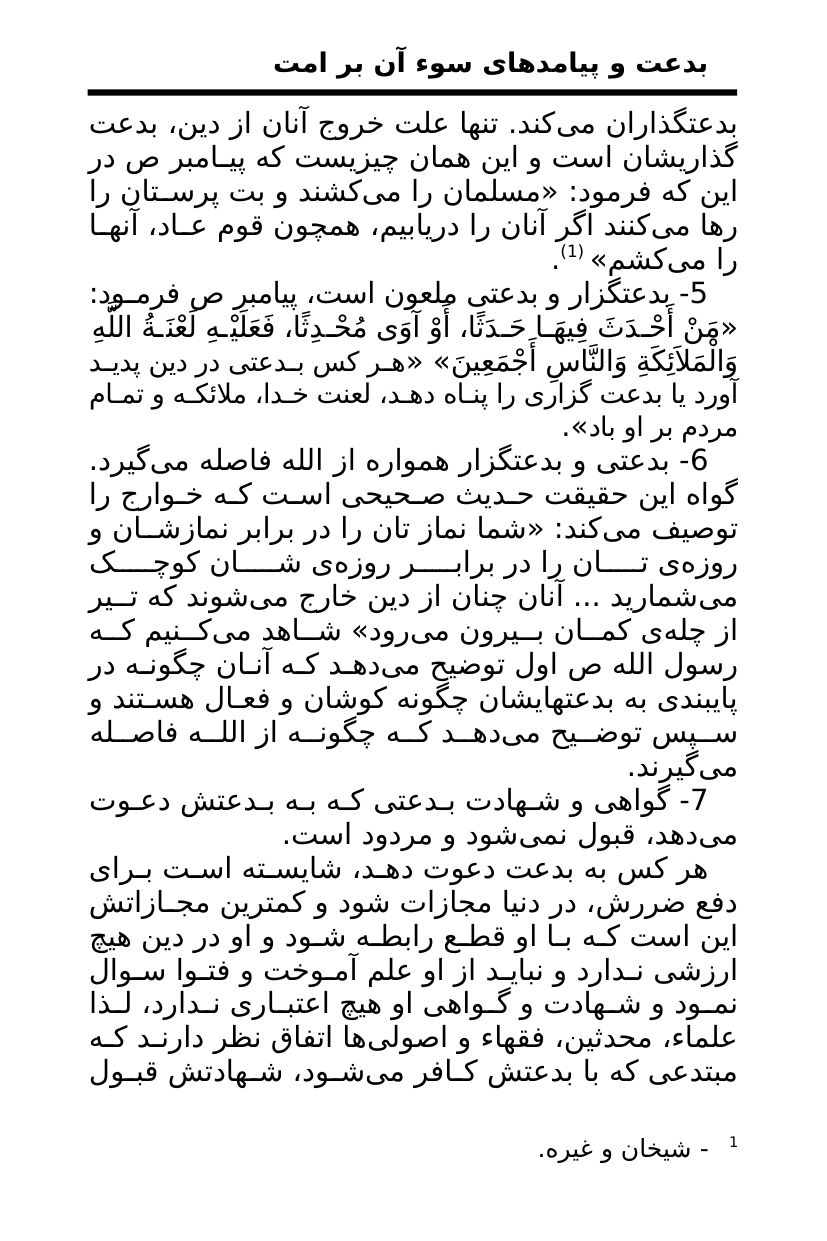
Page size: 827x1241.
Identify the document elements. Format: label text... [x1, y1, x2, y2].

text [89, 851, 738, 1089]
text 5- بدعتگزار و بدعتی ملعون است، پیامبر ص فرمود: «مَنْ أَحْدَثَ فِيهَا حَدَثًا، أَوْ آوَى مُحْدِثًا، فَعَلَيْهِ لَعْنَةُ اللَّهِ وَالْمَلاَئِكَةِ وَالنَّاسِ أَجْمَعِينَ» «هر کس بدعتی در دین پدید آورد یا بدعت گزاری را پناه دهد، لعنت خدا، ملائکه و تمام مردم بر او باد». [89, 276, 738, 443]
text 6- بدعتی و بدعتگزار همواره از الله فاصله می‌گیرد. گواه این حقیقت حدیث صحیحی است که خوارج را توصیف می‌کند: «شما نماز تان را در برابر نمازشان و روزه‌ی تان را در برابر روزه‌ی شان کوچک می‌شمارید ... آنان چنان از دین خارج می‌شوند که تیر از چله‌ی کمان بیرون می‌رود» شاهد می‌کنیم که رسول الله ص اول توضیح می‌دهد که آنان چگونه در پایبندی به بدعتهایشان چگونه کوشان و فعال هستند و سپس توضیح می‌دهد که چگونه از الله فاصله می‌گیرند. [89, 443, 738, 783]
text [89, 106, 738, 276]
text 7- گواهی و شهادت بدعتی که به بدعتش دعوت می‌دهد، قبول نمی‌شود و مردود است. [89, 783, 738, 851]
